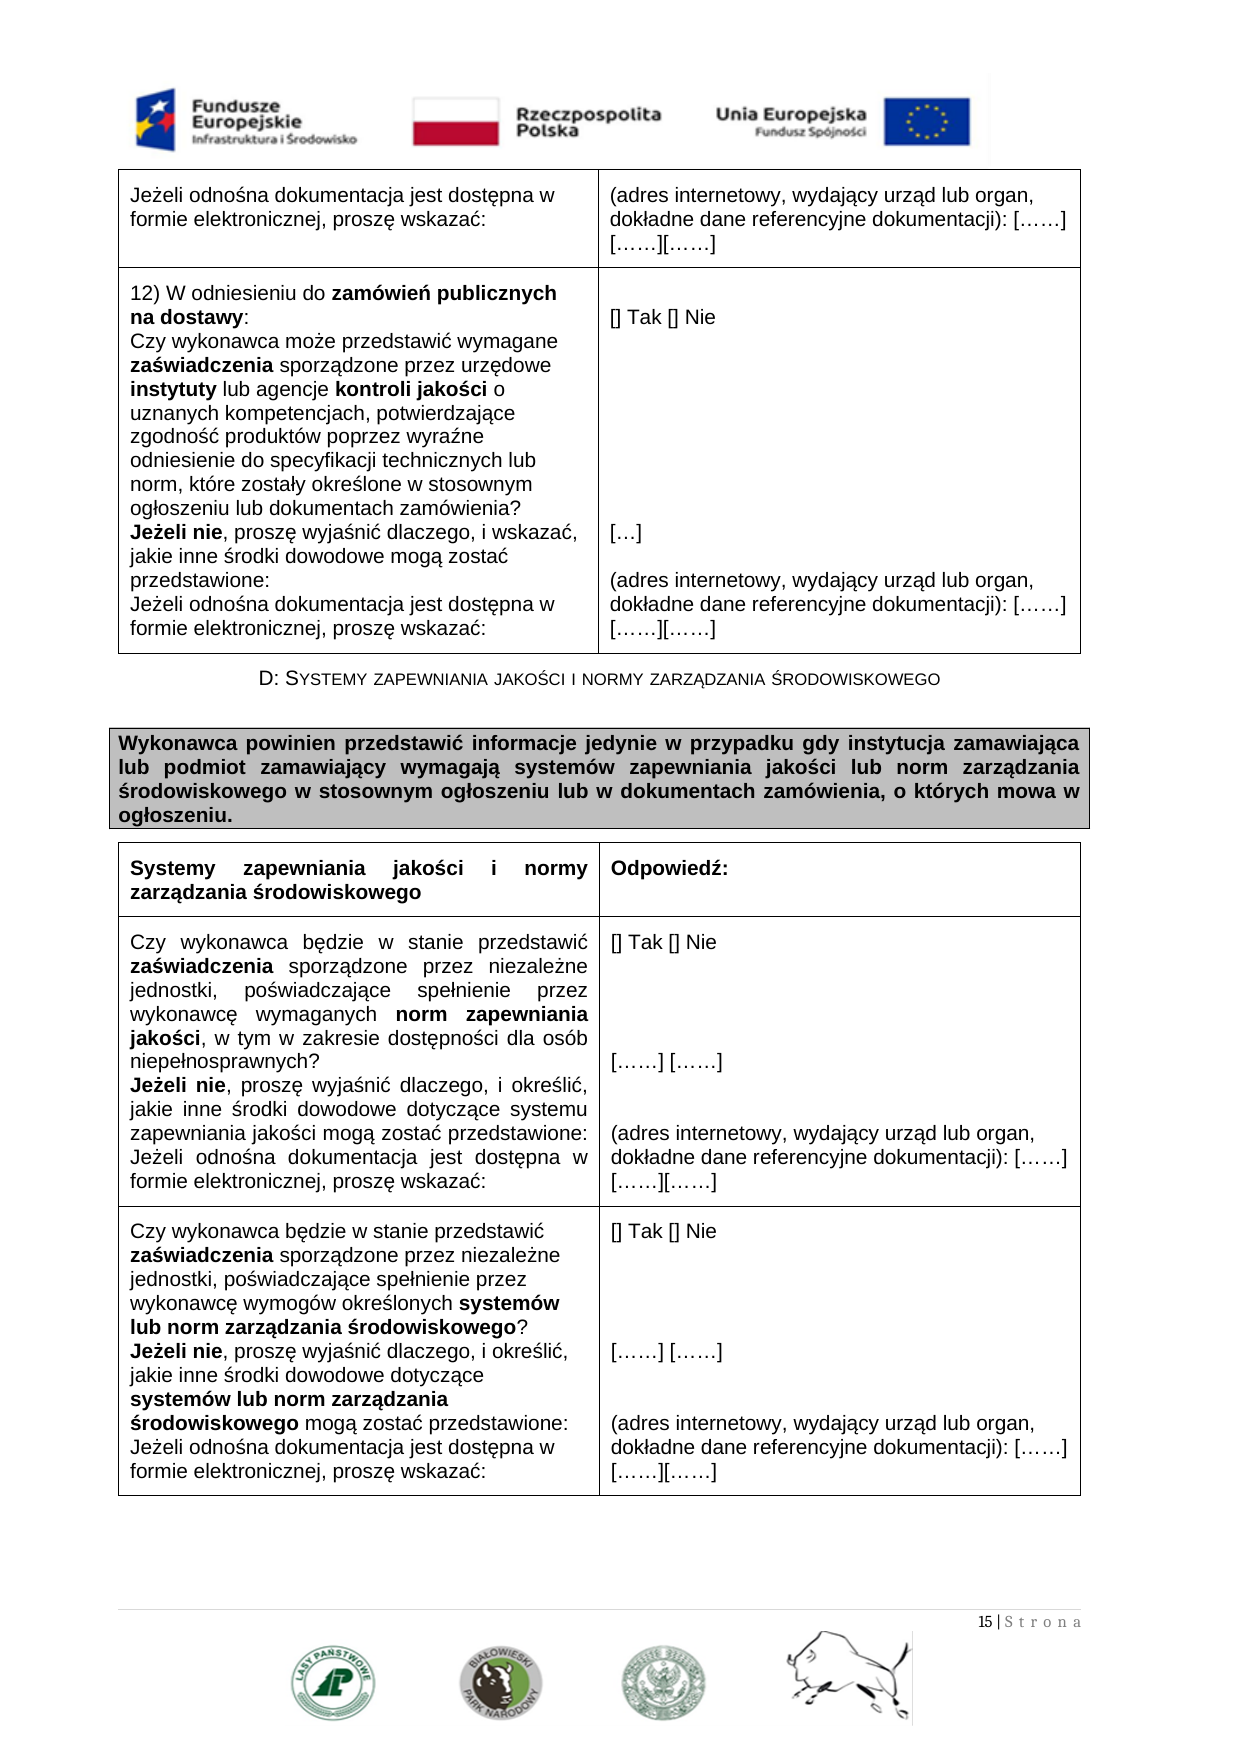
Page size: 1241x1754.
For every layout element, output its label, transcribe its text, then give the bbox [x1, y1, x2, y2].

text Wykonawca powinien przedstawić informacje jedynie w przypadku gdy instytucja zamawiająca lub podmiot zamawiający wymagają systemów zapewniania jakości lub norm zarządzania środowiskowego w stosownym ogłoszeniu lub w dokumentach zamówienia, o których mowa w ogłoszeniu. [110, 729, 1089, 828]
text D: Systemy zapewniania jakości i normy zarządzania środowiskowego [118, 666, 1081, 690]
table_cell [] Tak [] Nie [……] [……] (adres internetowy, wydający urząd lub organ, dokładne dane referencyjne dokumentacji): [……][……][……] [600, 917, 1080, 1206]
table_header Systemy zapewniania jakości i normy zarządzania środowiskowego [119, 843, 599, 916]
table_cell Czy wykonawca będzie w stanie przedstawić zaświadczenia sporządzone przez niezależne jednostki, poświadczające spełnienie przez wykonawcę wymaganych norm zapewniania jakości, w tym w zakresie dostępności dla osób niepełnosprawnych? Jeżeli nie, proszę wyjaśnić dlaczego, i określić, jakie inne środki dowodowe dotyczące systemu zapewniania jakości mogą zostać przedstawione: Jeżeli odnośna dokumentacja jest dostępna w formie elektronicznej, proszę wskazać: [119, 917, 599, 1206]
picture [285, 1631, 914, 1727]
table_cell Czy wykonawca będzie w stanie przedstawić zaświadczenia sporządzone przez niezależne jednostki, poświadczające spełnienie przez wykonawcę wymogów określonych systemów lub norm zarządzania środowiskowego? Jeżeli nie, proszę wyjaśnić dlaczego, i określić, jakie inne środki dowodowe dotyczące systemów lub norm zarządzania środowiskowego mogą zostać przedstawione: Jeżeli odnośna dokumentacja jest dostępna w formie elektronicznej, proszę wskazać: [119, 1207, 599, 1495]
table_cell [] Tak [] Nie [……] [……] (adres internetowy, wydający urząd lub organ, dokładne dane referencyjne dokumentacji): [……][……][……] [600, 1207, 1080, 1495]
table_cell [] Tak [] Nie […] (adres internetowy, wydający urząd lub organ, dokładne dane referencyjne dokumentacji): [……][……][……] [599, 268, 1080, 652]
table_cell 12) W odniesieniu do zamówień publicznych na dostawy: Czy wykonawca może przedstawić wymagane zaświadczenia sporządzone przez urzędowe instytuty lub agencje kontroli jakości o uznanych kompetencjach, potwierdzające zgodność produktów poprzez wyraźne odniesienie do specyfikacji technicznych lub norm, które zostały określone w stosownym ogłoszeniu lub dokumentach zamówienia? Jeżeli nie, proszę wyjaśnić dlaczego, i wskazać, jakie inne środki dowodowe mogą zostać przedstawione: Jeżeli odnośna dokumentacja jest dostępna w formie elektronicznej, proszę wskazać: [119, 268, 598, 652]
table_cell [] Tak [] Nie [] Tak [] Nie (adres internetowy, wydający urząd lub organ, dokładne dane referencyjne dokumentacji): [……][……][……] [599, 170, 1080, 267]
table_header Odpowiedź: [600, 843, 1080, 916]
picture [118, 73, 992, 169]
